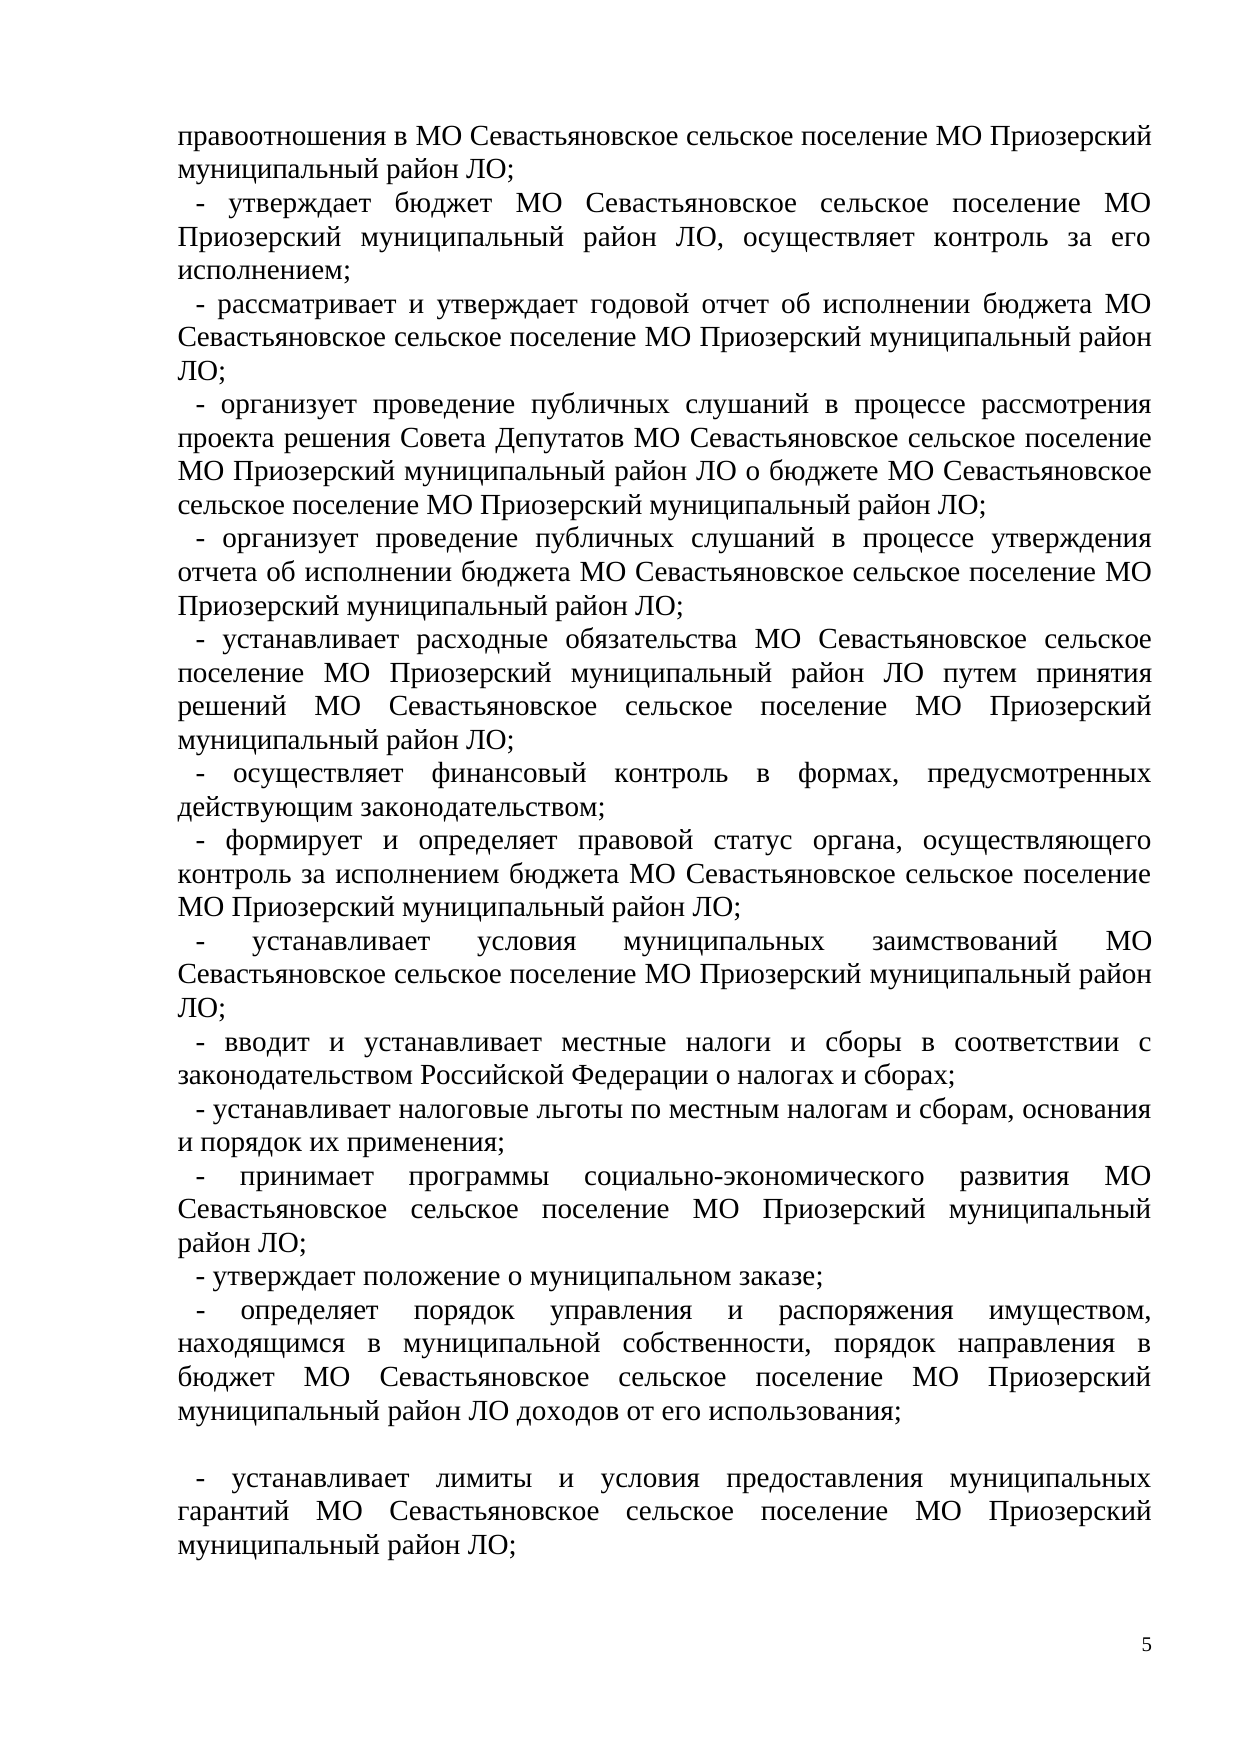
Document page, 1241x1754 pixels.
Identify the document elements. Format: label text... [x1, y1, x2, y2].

text - устанавливает условия муниципальных заимствований МО Севастьяновское сельское поселение МО Приозерский муниципальный район ЛО; [177, 923, 1152, 1024]
text - устанавливает лимиты и условия предоставления муниципальных гарантий МО Севастьяновское сельское поселение МО Приозерский муниципальный район ЛО; [177, 1460, 1152, 1560]
text - организует проведение публичных слушаний в процессе рассмотрения проекта решения Совета Депутатов МО Севастьяновское сельское поселение МО Приозерский муниципальный район ЛО о бюджете МО Севастьяновское сельское поселение МО Приозерский муниципальный район ЛО; [177, 386, 1152, 521]
text - вводит и устанавливает местные налоги и сборы в соответствии с законодательством Российской Федерации о налогах и сборах; [177, 1024, 1152, 1091]
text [177, 118, 1152, 185]
text - рассматривает и утверждает годовой отчет об исполнении бюджета МО Севастьяновское сельское поселение МО Приозерский муниципальный район ЛО; [177, 286, 1152, 386]
text - осуществляет финансовый контроль в формах, предусмотренных действующим законодательством; [177, 755, 1152, 822]
text - формирует и определяет правовой статус органа, осуществляющего контроль за исполнением бюджета МО Севастьяновское сельское поселение МО Приозерский муниципальный район ЛО; [177, 822, 1152, 923]
text - устанавливает налоговые льготы по местным налогам и сборам, основания и порядок их применения; [177, 1091, 1152, 1158]
text - утверждает бюджет МО Севастьяновское сельское поселение МО Приозерский муниципальный район ЛО, осуществляет контроль за его исполнением; [177, 185, 1152, 286]
text - принимает программы социально-экономического развития МО Севастьяновское сельское поселение МО Приозерский муниципальный район ЛО; [177, 1158, 1152, 1258]
text - утверждает положение о муниципальном заказе; [177, 1258, 1152, 1292]
text - устанавливает расходные обязательства МО Севастьяновское сельское поселение МО Приозерский муниципальный район ЛО путем принятия решений МО Севастьяновское сельское поселение МО Приозерский муниципальный район ЛО; [177, 621, 1152, 755]
text - определяет порядок управления и распоряжения имуществом, находящимся в муниципальной собственности, порядок направления в бюджет МО Севастьяновское сельское поселение МО Приозерский муниципальный район ЛО доходов от его использования; [177, 1292, 1152, 1426]
text - организует проведение публичных слушаний в процессе утверждения отчета об исполнении бюджета МО Севастьяновское сельское поселение МО Приозерский муниципальный район ЛО; [177, 521, 1152, 621]
